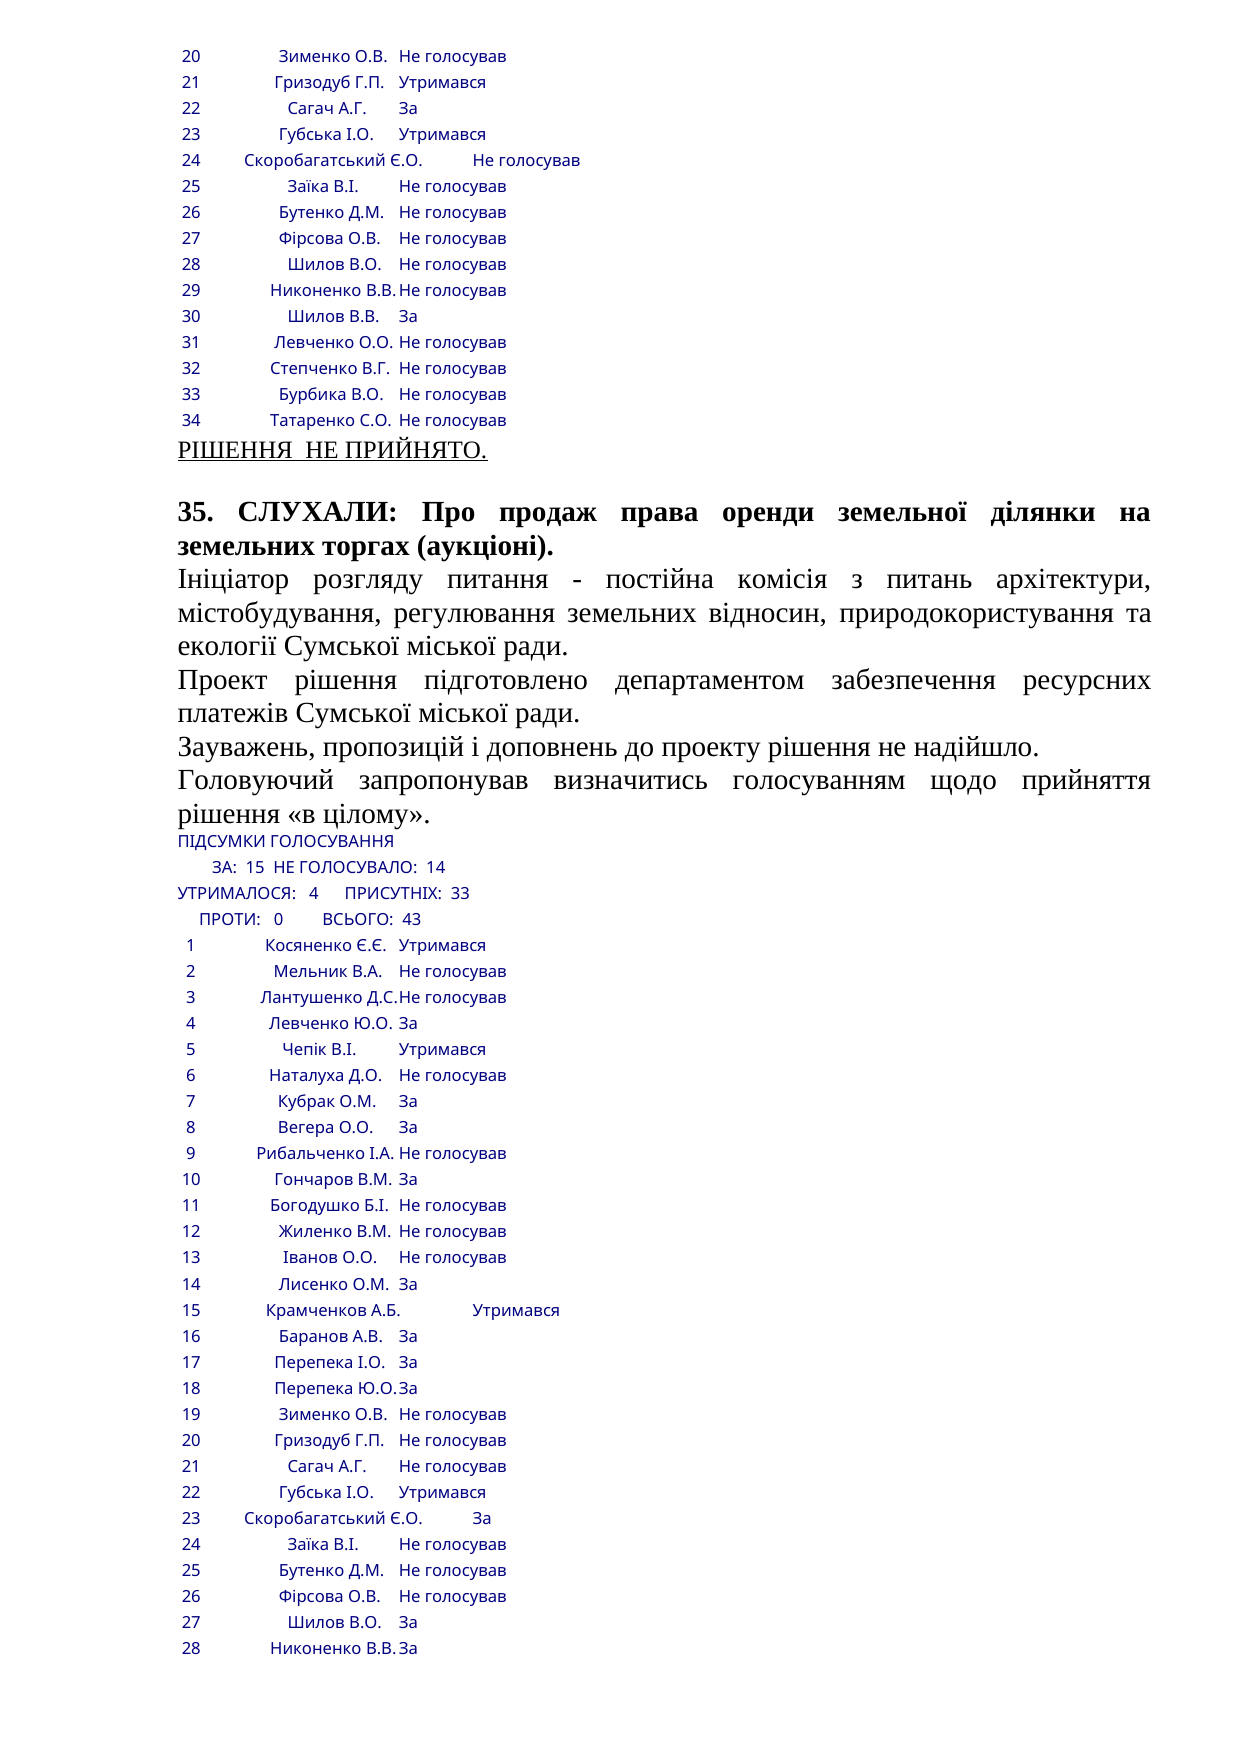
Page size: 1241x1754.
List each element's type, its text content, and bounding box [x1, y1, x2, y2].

text 13 Іванов О.О. Не голосував [177, 1246, 1152, 1269]
text 10 Гончаров В.М. За [177, 1168, 1152, 1191]
text 4 Левченко Ю.О. За [177, 1012, 1152, 1034]
text 23 Скоробагатський Є.О. За [177, 1507, 1152, 1529]
text 24 Заїка В.І. Не голосував [177, 1533, 1152, 1555]
text УТРИМАЛОСЯ: 4 ПРИСУТНІХ: 33 [177, 882, 1152, 904]
text 25 Бутенко Д.М. Не голосував [177, 1559, 1152, 1581]
text 12 Жиленко В.М. Не голосував [177, 1220, 1152, 1243]
text Проект рішення підготовлено департаментом забезпечення ресурсних платежів Сумської міської ради. [177, 662, 1152, 729]
text 14 Лисенко О.М. За [177, 1272, 1152, 1295]
text 3 Лантушенко Д.С. Не голосував [177, 986, 1152, 1008]
text 28 Никоненко В.В. За [177, 1637, 1152, 1659]
text 18 Перепека Ю.О. За [177, 1376, 1152, 1399]
text РІШЕННЯ НЕ ПРИЙНЯТО. [177, 435, 1152, 464]
text 20 Гризодуб Г.П. Не голосував [177, 1428, 1152, 1451]
text 15 Крамченков А.Б. Утримався [177, 1298, 1152, 1321]
text 30 Шилов В.В. За [177, 305, 1152, 327]
text 27 Фірсова О.В. Не голосував [177, 227, 1152, 249]
text 7 Кубрак О.М. За [177, 1090, 1152, 1113]
text 22 Губська І.О. Утримався [177, 1481, 1152, 1503]
text Ініціатор розгляду питання - постійна комісія з питань архітектури, містобудування, регулювання земельних відносин, природокористування та екології Сумської міської ради. [177, 561, 1152, 662]
text ПРОТИ: 0 ВСЬОГО: 43 [177, 908, 1152, 930]
text 27 Шилов В.О. За [177, 1611, 1152, 1633]
text 1 Косяненко Є.Є. Утримався [177, 934, 1152, 956]
text 22 Сагач А.Г. За [177, 96, 1152, 119]
text 19 Зименко О.В. Не голосував [177, 1402, 1152, 1425]
text 24 Скоробагатський Є.О. Не голосував [177, 148, 1152, 171]
text 34 Татаренко С.О. Не голосував [177, 409, 1152, 432]
text 25 Заїка В.І. Не голосував [177, 174, 1152, 197]
text 21 Гризодуб Г.П. Утримався [177, 70, 1152, 93]
text 33 Бурбика В.О. Не голосував [177, 383, 1152, 406]
text Головуючий запропонував визначитись голосуванням щодо прийняття рішення «в цілому». [177, 762, 1152, 829]
text 9 Рибальченко І.А. Не голосував [177, 1142, 1152, 1165]
text ПІДСУМКИ ГОЛОСУВАННЯ [177, 829, 1152, 852]
text 20 Зименко О.В. Не голосував [177, 44, 1152, 67]
text 17 Перепека І.О. За [177, 1350, 1152, 1373]
text 32 Степченко В.Г. Не голосував [177, 357, 1152, 379]
text 11 Богодушко Б.І. Не голосував [177, 1194, 1152, 1217]
text 31 Левченко О.О. Не голосував [177, 331, 1152, 353]
text 28 Шилов В.О. Не голосував [177, 253, 1152, 275]
text 35. СЛУХАЛИ: Про продаж права оренди земельної ділянки на земельних торгах (аукціоні). [177, 494, 1152, 561]
text ЗА: 15 НЕ ГОЛОСУВАЛО: 14 [177, 856, 1152, 878]
text 26 Бутенко Д.М. Не голосував [177, 201, 1152, 223]
text 21 Сагач А.Г. Не голосував [177, 1454, 1152, 1477]
text 26 Фірсова О.В. Не голосував [177, 1585, 1152, 1607]
text 23 Губська І.О. Утримався [177, 122, 1152, 145]
text 5 Чепік В.І. Утримався [177, 1038, 1152, 1061]
text 2 Мельник В.А. Не голосував [177, 960, 1152, 982]
text 8 Вегера О.О. За [177, 1116, 1152, 1139]
text Зауважень, пропозицій і доповнень до проекту рішення не надійшло. [177, 729, 1152, 762]
text 29 Никоненко В.В. Не голосував [177, 279, 1152, 301]
text 16 Баранов А.В. За [177, 1324, 1152, 1347]
text 6 Наталуха Д.О. Не голосував [177, 1064, 1152, 1087]
